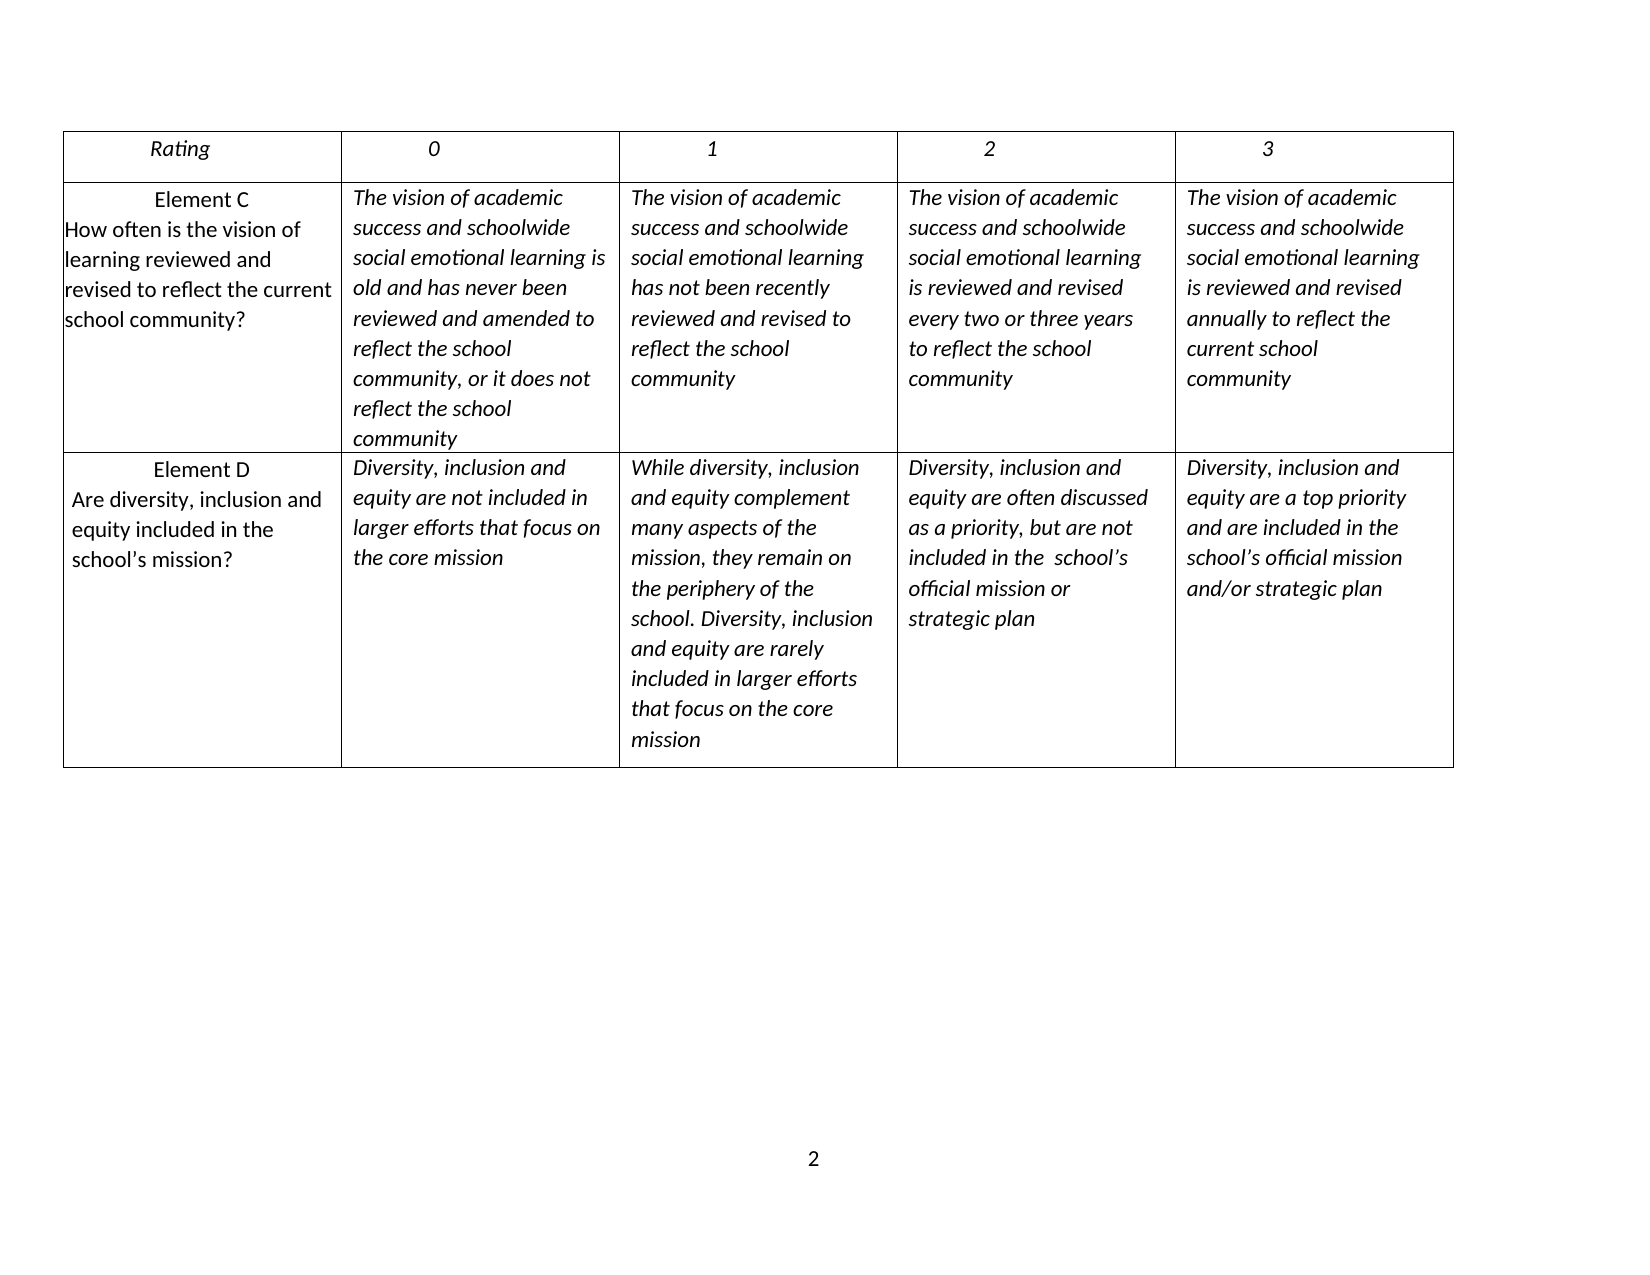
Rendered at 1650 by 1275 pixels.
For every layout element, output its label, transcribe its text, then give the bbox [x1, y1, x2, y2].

table_cell The vision of academic success and schoolwide social emotional learning has not been recently reviewed and revised to reflect the school community [620, 183, 897, 452]
table_cell The vision of academic success and schoolwide social emotional learning is old and has never been reviewed and amended to reflect the school community, or it does not reflect the school community [342, 183, 619, 452]
table_header 3 [1176, 132, 1453, 182]
table_header 0 [342, 132, 619, 182]
table_header Rating [64, 132, 341, 182]
table_header 2 [898, 132, 1175, 182]
table_cell Element C How often is the vision of learning reviewed and revised to reflect the current school community? [64, 183, 341, 452]
table_cell Element D Are diversity, inclusion and equity included in the school’s mission? [64, 453, 341, 767]
table_cell The vision of academic success and schoolwide social emotional learning is reviewed and revised annually to reflect the current school community [1176, 183, 1453, 452]
table_cell While diversity, inclusion and equity complement many aspects of the mission, they remain on the periphery of the school. Diversity, inclusion and equity are rarely included in larger efforts that focus on the core mission [620, 453, 897, 767]
table_header 1 [620, 132, 897, 182]
table_cell The vision of academic success and schoolwide social emotional learning is reviewed and revised every two or three years to reflect the school community [898, 183, 1175, 452]
table_cell Diversity, inclusion and equity are often discussed as a priority, but are not included in the school’s official mission or strategic plan [898, 453, 1175, 767]
table_cell Diversity, inclusion and equity are not included in larger efforts that focus on the core mission [342, 453, 619, 767]
table_cell Diversity, inclusion and equity are a top priority and are included in the school’s official mission and/or strategic plan [1176, 453, 1453, 767]
